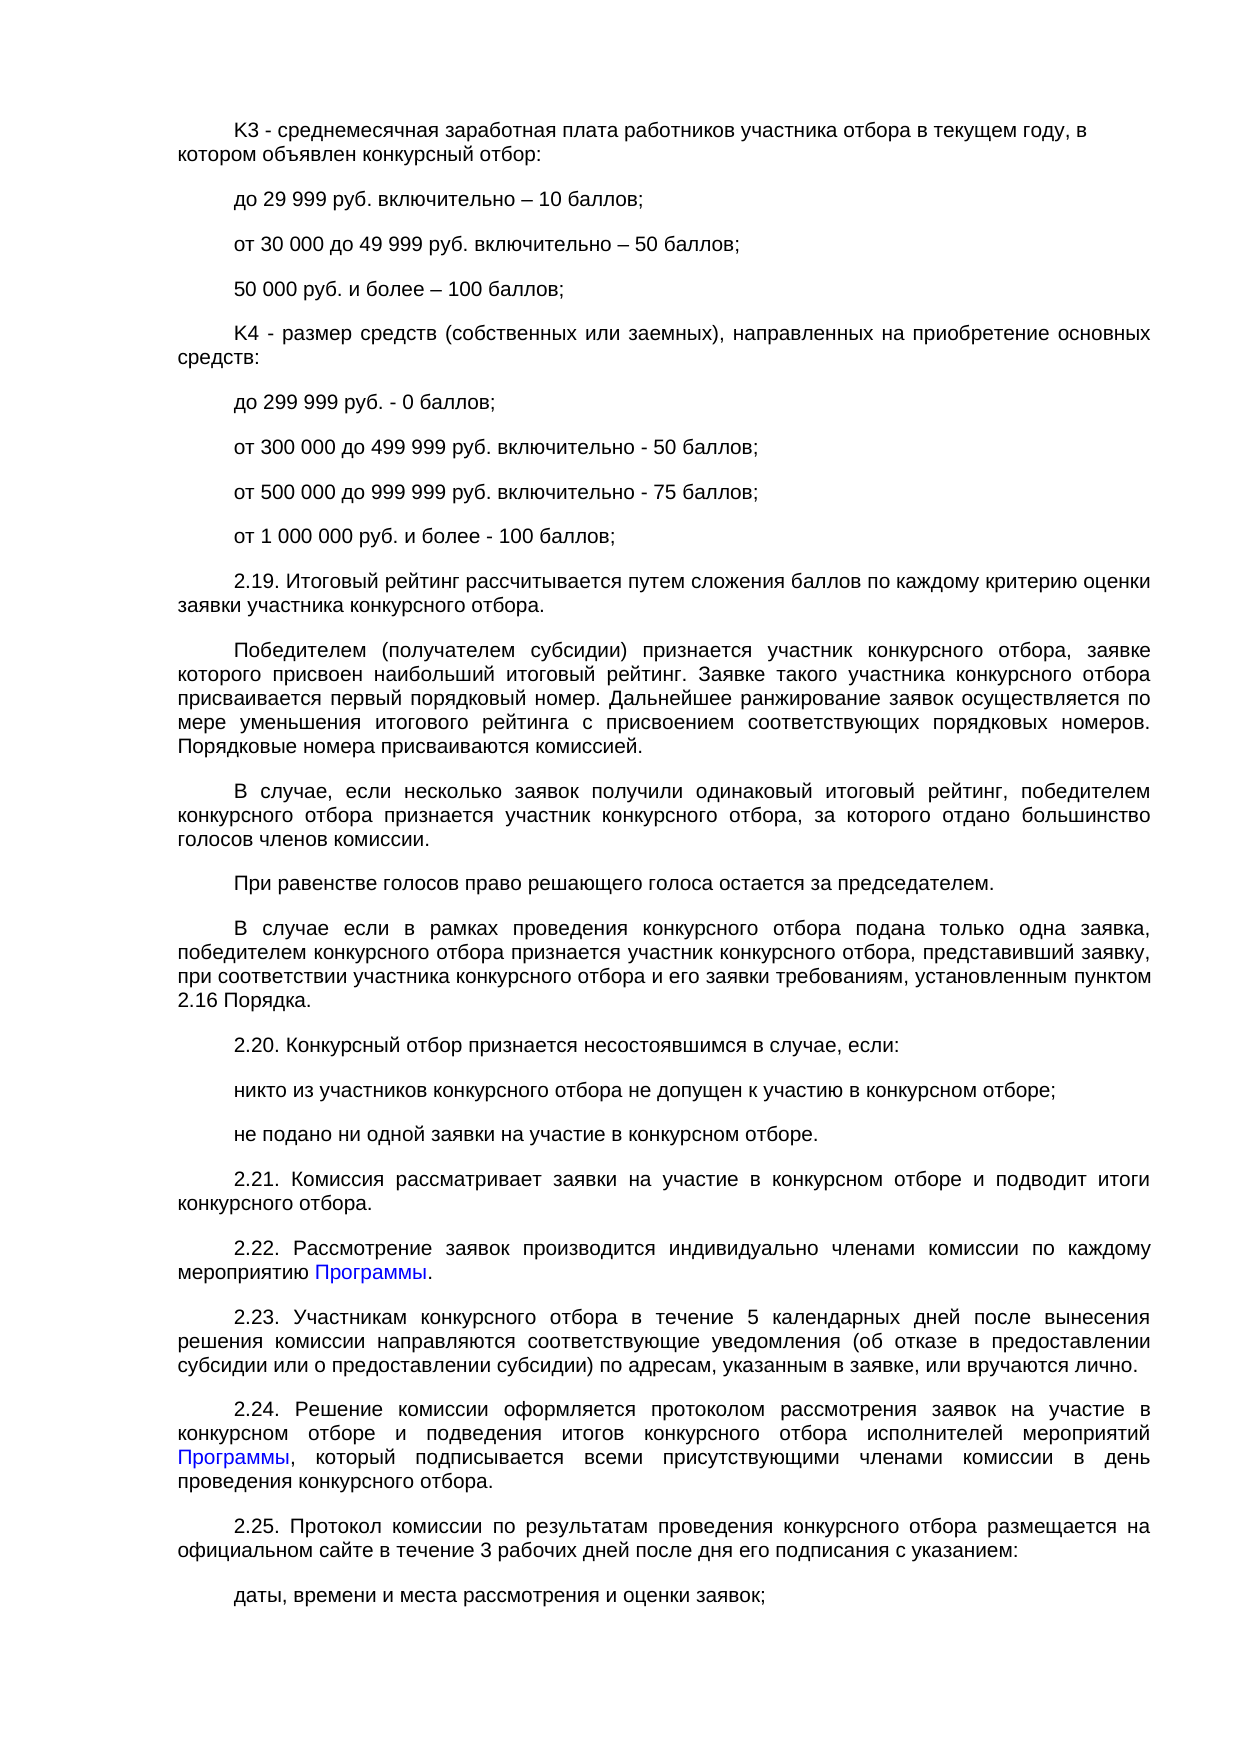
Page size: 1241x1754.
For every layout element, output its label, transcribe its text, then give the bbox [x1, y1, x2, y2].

text K4 - размер средств (собственных или заемных), направленных на приобретение основных средств: [177, 321, 1152, 369]
text В случае, если несколько заявок получили одинаковый итоговый рейтинг, победителем конкурсного отбора признается участник конкурсного отбора, за которого отдано большинство голосов членов комиссии. [177, 778, 1152, 850]
text даты, времени и места рассмотрения и оценки заявок; [177, 1583, 1152, 1607]
text Победителем (получателем субсидии) признается участник конкурсного отбора, заявке которого присвоен наибольший итоговый рейтинг. Заявке такого участника конкурсного отбора присваивается первый порядковый номер. Дальнейшее ранжирование заявок осуществляется по мере уменьшения итогового рейтинга с присвоением соответствующих порядковых номеров. Порядковые номера присваиваются комиссией. [177, 638, 1152, 758]
text 2.21. Комиссия рассматривает заявки на участие в конкурсном отборе и подводит итоги конкурсного отбора. [177, 1167, 1152, 1215]
text не подано ни одной заявки на участие в конкурсном отборе. [177, 1122, 1152, 1146]
text 2.19. Итоговый рейтинг рассчитывается путем сложения баллов по каждому критерию оценки заявки участника конкурсного отбора. [177, 569, 1152, 617]
text 50 000 руб. и более – 100 баллов; [177, 276, 1152, 300]
text 2.23. Участникам конкурсного отбора в течение 5 календарных дней после вынесения решения комиссии направляются соответствующие уведомления (об отказе в предоставлении субсидии или о предоставлении субсидии) по адресам, указанным в заявке, или вручаются лично. [177, 1304, 1152, 1376]
text 2.22. Рассмотрение заявок производится индивидуально членами комиссии по каждому мероприятию Программы. [177, 1236, 1152, 1284]
text 2.25. Протокол комиссии по результатам проведения конкурсного отбора размещается на официальном сайте в течение 3 рабочих дней после дня его подписания с указанием: [177, 1514, 1152, 1562]
text от 1 000 000 руб. и более - 100 баллов; [177, 524, 1152, 548]
text K3 - среднемесячная заработная плата работников участника отбора в текущем году, в котором объявлен конкурсный отбор: [177, 118, 1152, 166]
text 2.20. Конкурсный отбор признается несостоявшимся в случае, если: [177, 1033, 1152, 1057]
text от 500 000 до 999 999 руб. включительно - 75 баллов; [177, 479, 1152, 503]
text никто из участников конкурсного отбора не допущен к участию в конкурсном отборе; [177, 1077, 1152, 1101]
text от 300 000 до 499 999 руб. включительно - 50 баллов; [177, 435, 1152, 459]
text до 29 999 руб. включительно – 10 баллов; [177, 187, 1152, 211]
text При равенстве голосов право решающего голоса остается за председателем. [177, 871, 1152, 895]
text 2.24. Решение комиссии оформляется протоколом рассмотрения заявок на участие в конкурсном отборе и подведения итогов конкурсного отбора исполнителей мероприятий Программы, который подписывается всеми присутствующими членами комиссии в день проведения конкурсного отбора. [177, 1397, 1152, 1493]
text В случае если в рамках проведения конкурсного отбора подана только одна заявка, победителем конкурсного отбора признается участник конкурсного отбора, представивший заявку, при соответствии участника конкурсного отбора и его заявки требованиям, установленным пунктом 2.16 Порядка. [177, 916, 1152, 1012]
text от 30 000 до 49 999 руб. включительно – 50 баллов; [177, 232, 1152, 256]
text до 299 999 руб. - 0 баллов; [177, 390, 1152, 414]
